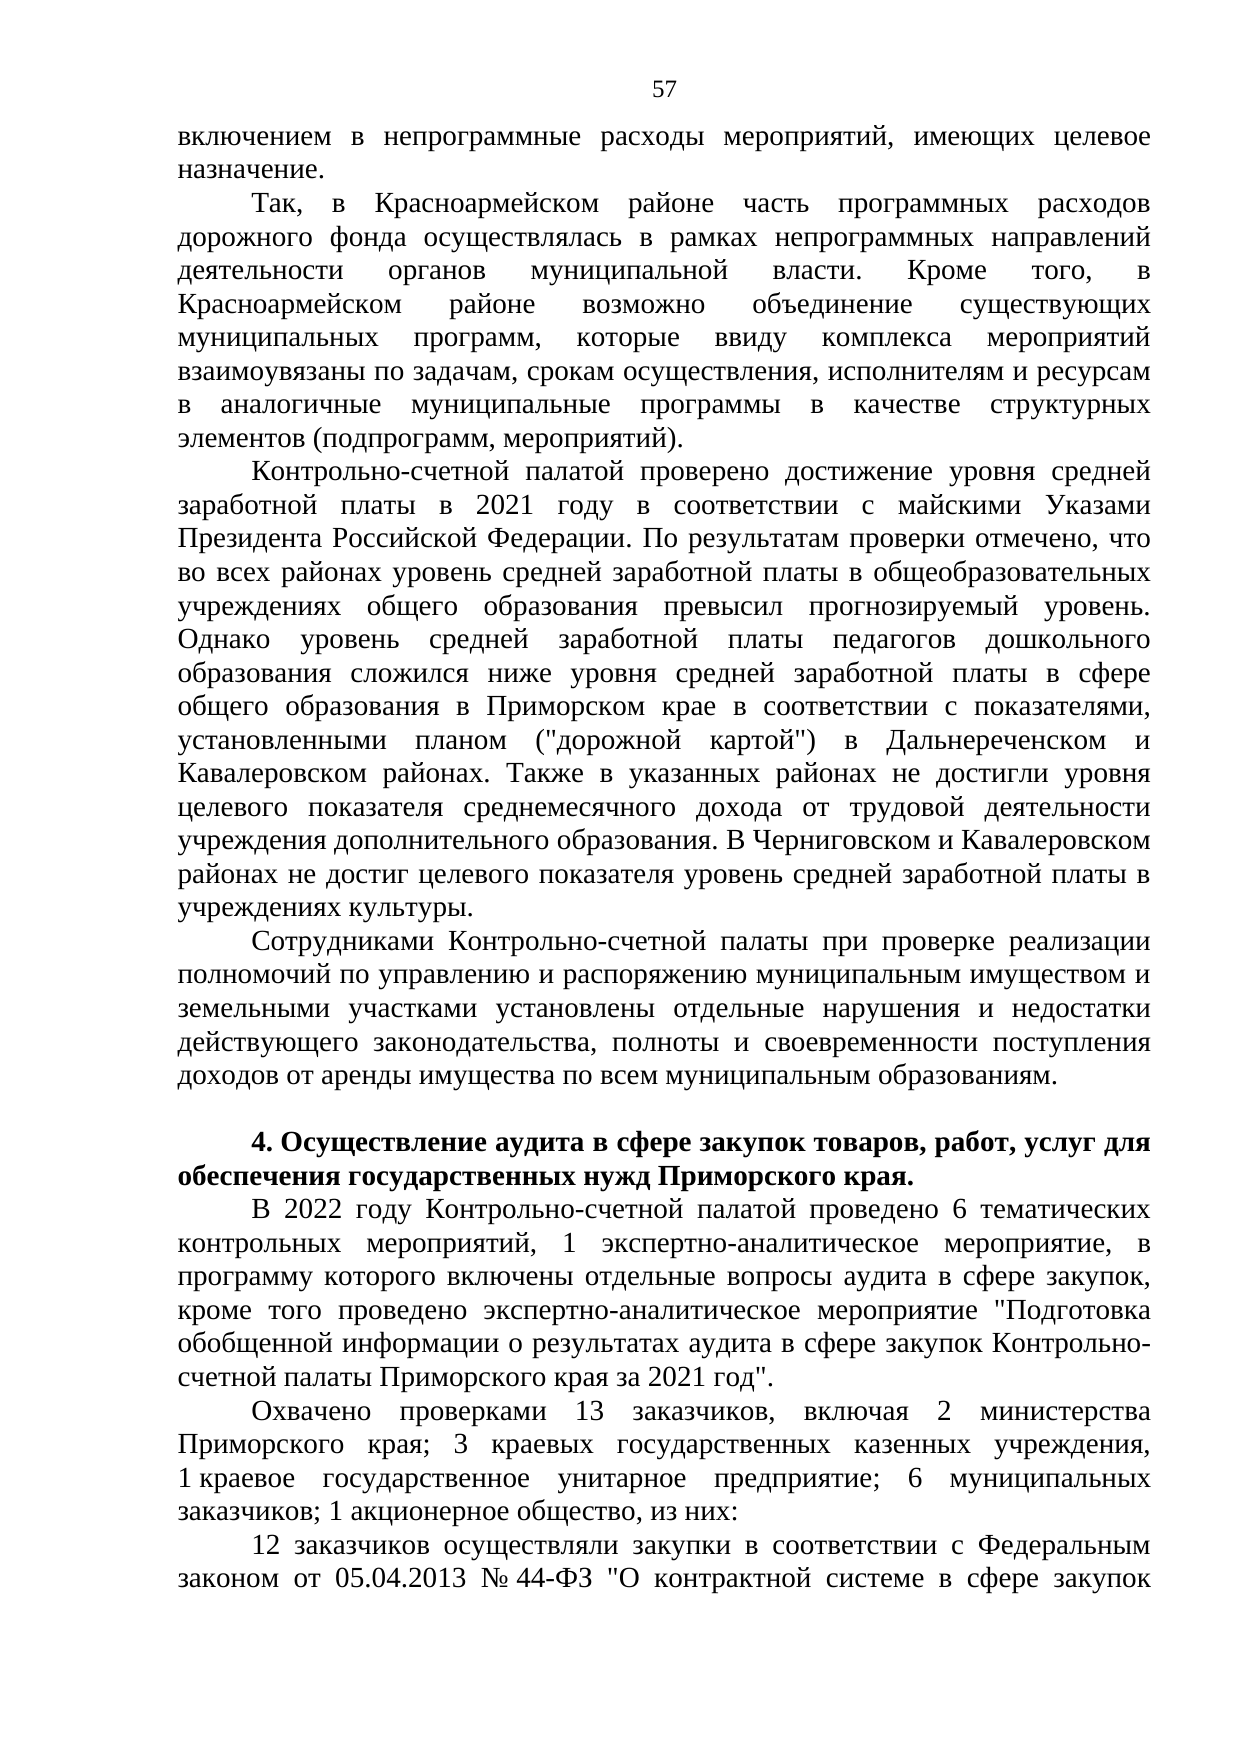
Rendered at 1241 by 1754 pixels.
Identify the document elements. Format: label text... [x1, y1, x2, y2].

text Сотрудниками Контрольно-счетной палаты при проверке реализации полномочий по управлению и распоряжению муниципальным имуществом и земельными участками установлены отдельные нарушения и недостатки действующего законодательства, полноты и своевременности поступления доходов от аренды имущества по всем муниципальным образованиям. [177, 923, 1152, 1091]
text В 2022 году Контрольно-счетной палатой проведено 6 тематических контрольных мероприятий, 1 экспертно-аналитическое мероприятие, в программу которого включены отдельные вопросы аудита в сфере закупок, кроме того проведено экспертно-аналитическое мероприятие "Подготовка обобщенной информации о результатах аудита в сфере закупок Контрольно-счетной палаты Приморского края за 2021 год". [177, 1191, 1152, 1393]
text Контрольно-счетной палатой проверено достижение уровня средней заработной платы в 2021 году в соответствии с майскими Указами Президента Российской Федерации. По результатам проверки отмечено, что во всех районах уровень средней заработной платы в общеобразовательных учреждениях общего образования превысил прогнозируемый уровень. Однако уровень средней заработной платы педагогов дошкольного образования сложился ниже уровня средней заработной платы в сфере общего образования в Приморском крае в соответствии с показателями, установленными планом ("дорожной картой") в Дальнереченском и Кавалеровском районах. Также в указанных районах не достигли уровня целевого показателя среднемесячного дохода от трудовой деятельности учреждения дополнительного образования. В Черниговском и Кавалеровском районах не достиг целевого показателя уровень средней заработной платы в учреждениях культуры. [177, 453, 1152, 923]
text Охвачено проверками 13 заказчиков, включая 2 министерства Приморского края; 3 краевых государственных казенных учреждения, 1 краевое государственное унитарное предприятие; 6 муниципальных заказчиков; 1 акционерное общество, из них: [177, 1393, 1152, 1527]
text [177, 1527, 1152, 1594]
text 4. Осуществление аудита в сфере закупок товаров, работ, услуг для обеспечения государственных нужд Приморского края. [177, 1124, 1152, 1191]
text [177, 118, 1152, 185]
text Так, в Красноармейском районе часть программных расходов дорожного фонда осуществлялась в рамках непрограммных направлений деятельности органов муниципальной власти. Кроме того, в Красноармейском районе возможно объединение существующих муниципальных программ, которые ввиду комплекса мероприятий взаимоувязаны по задачам, срокам осуществления, исполнителям и ресурсам в аналогичные муниципальные программы в качестве структурных элементов (подпрограмм, мероприятий). [177, 185, 1152, 453]
